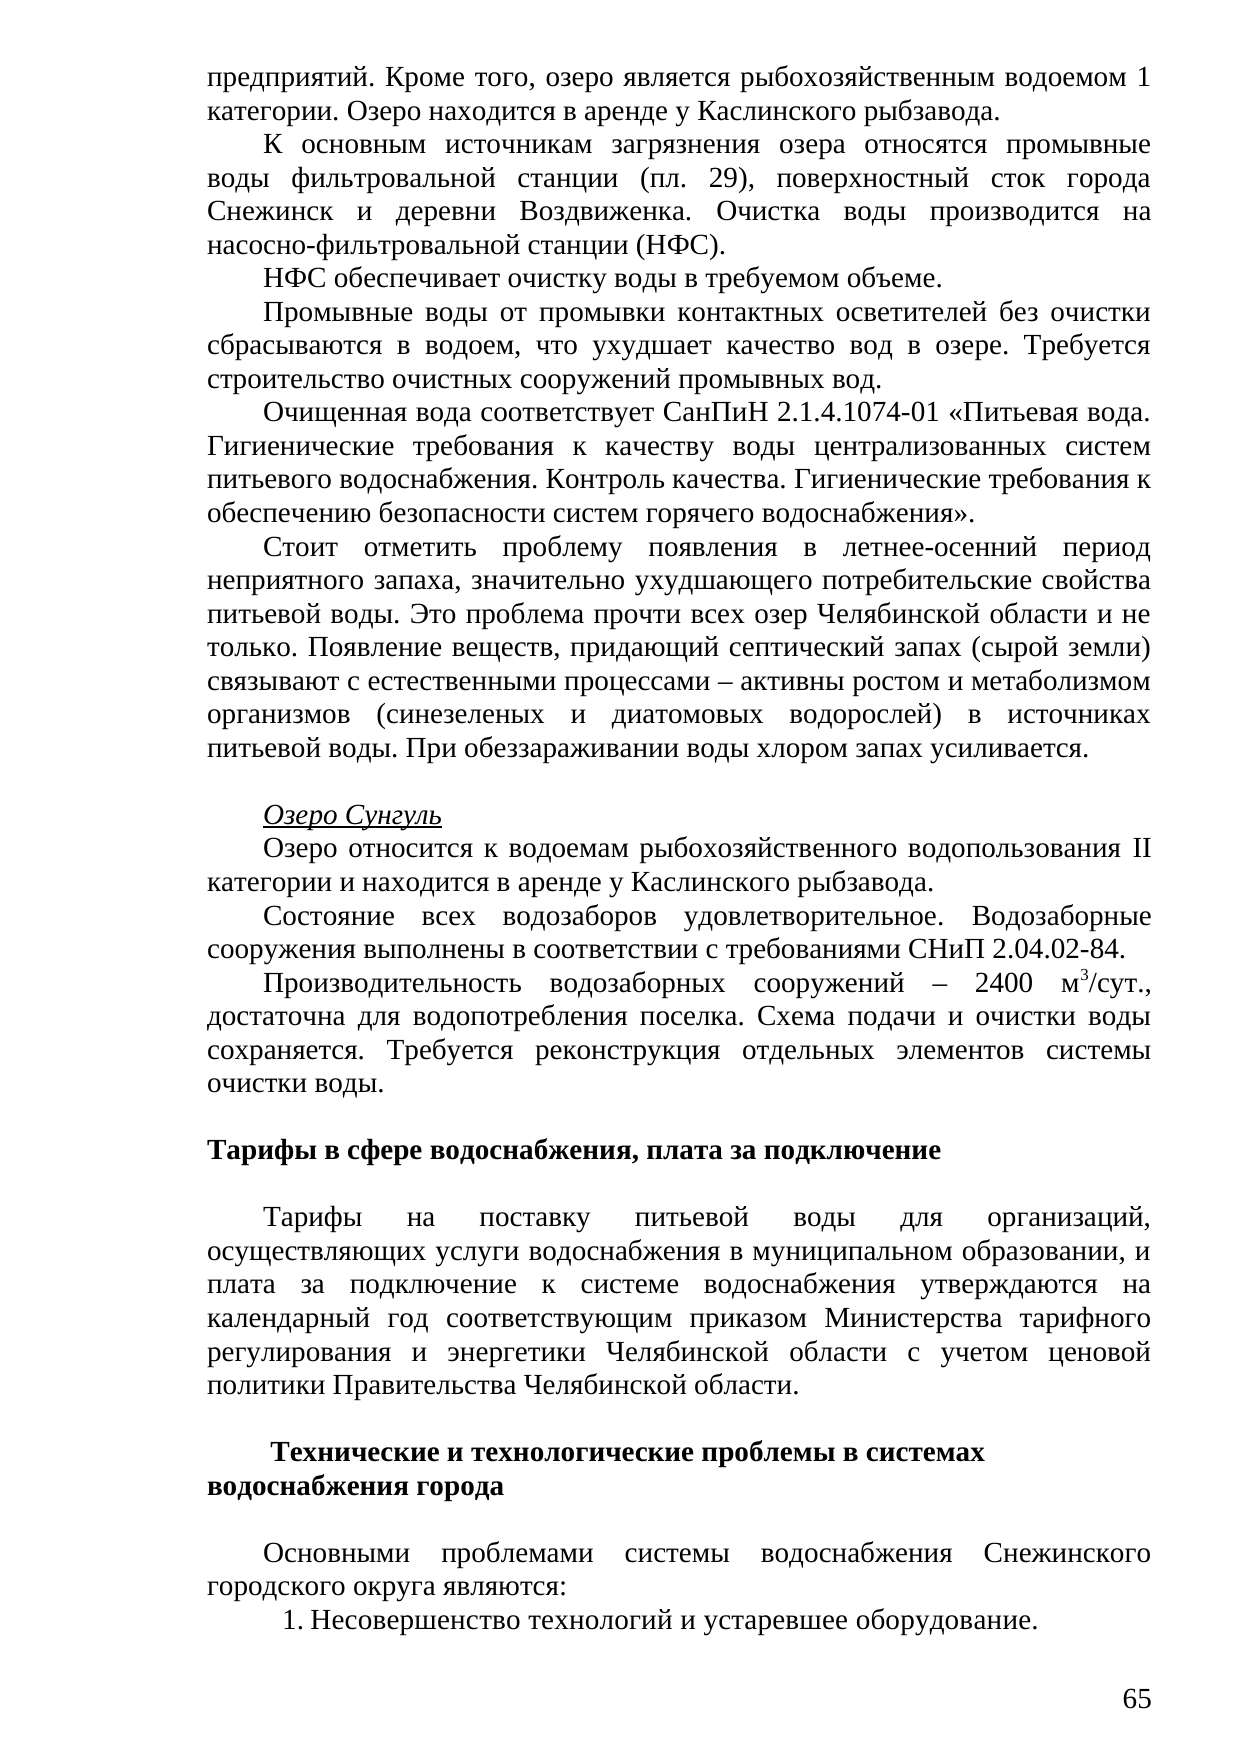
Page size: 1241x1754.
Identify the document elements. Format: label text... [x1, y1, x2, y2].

text Состояние всех водозаборов удовлетворительное. Водозаборные сооружения выполнены в соответствии с требованиями СНиП 2.04.02-84. [207, 898, 1152, 965]
text Озеро Сунгуль [207, 797, 1152, 831]
text Озеро относится к водоемам рыбохозяйственного водопользования II категории и находится в аренде у Каслинского рыбзавода. [207, 831, 1152, 898]
list Несовершенство технологий и устаревшее оборудование. [207, 1602, 1152, 1636]
text Тарифы на поставку питьевой воды для организаций, осуществляющих услуги водоснабжения в муниципальном образовании, и плата за подключение к системе водоснабжения утверждаются на календарный год соответствующим приказом Министерства тарифного регулирования и энергетики Челябинской области с учетом ценовой политики Правительства Челябинской области. [207, 1199, 1152, 1401]
text Технические и технологические проблемы в системах водоснабжения города [207, 1434, 1152, 1501]
text НФС обеспечивает очистку воды в требуемом объеме. [207, 260, 1152, 294]
text Основными проблемами системы водоснабжения Снежинского городского округа являются: [207, 1535, 1152, 1602]
text Тарифы в сфере водоснабжения, плата за подключение [207, 1132, 1152, 1166]
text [207, 59, 1152, 126]
text Очищенная вода соответствует СанПиН 2.1.4.1074-01 «Питьевая вода. Гигиенические требования к качеству воды централизованных систем питьевого водоснабжения. Контроль качества. Гигиенические требования к обеспечению безопасности систем горячего водоснабжения». [207, 394, 1152, 529]
text К основным источникам загрязнения озера относятся промывные воды фильтровальной станции (пл. 29), поверхностный сток города Снежинск и деревни Воздвиженка. Очистка воды производится на насосно-фильтровальной станции (НФС). [207, 126, 1152, 260]
text Промывные воды от промывки контактных осветителей без очистки сбрасываются в водоем, что ухудшает качество вод в озере. Требуется строительство очистных сооружений промывных вод. [207, 294, 1152, 394]
text Стоит отметить проблему появления в летнее-осенний период неприятного запаха, значительно ухудшающего потребительские свойства питьевой воды. Это проблема прочти всех озер Челябинской области и не только. Появление веществ, придающий септический запах (сырой земли) связывают с естественными процессами – активны ростом и метаболизмом организмов (синезеленых и диатомовых водорослей) в источниках питьевой воды. При обеззараживании воды хлором запах усиливается. [207, 529, 1152, 763]
text Производительность водозаборных сооружений – 2400 м3/сут., достаточна для водопотребления поселка. Схема подачи и очистки воды сохраняется. Требуется реконструкция отдельных элементов системы очистки воды. [207, 965, 1152, 1099]
